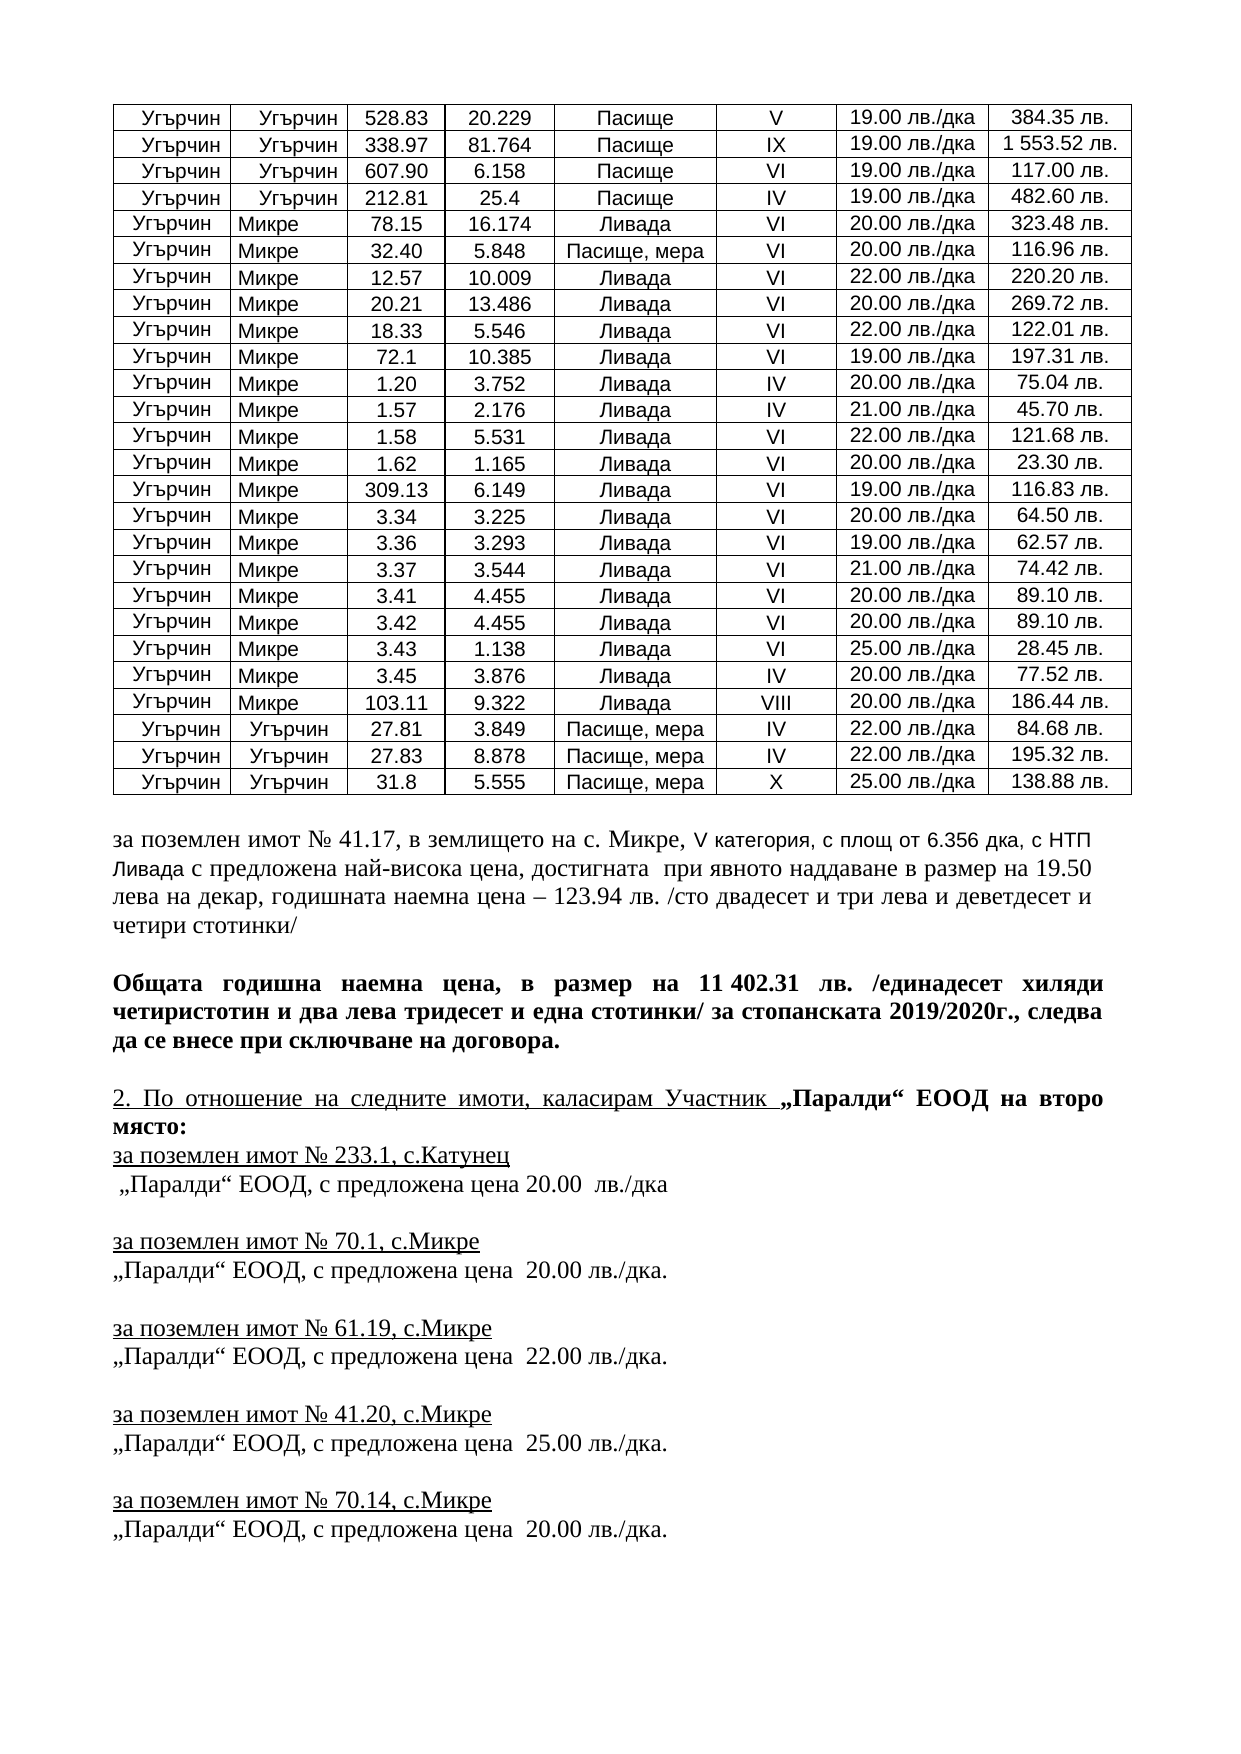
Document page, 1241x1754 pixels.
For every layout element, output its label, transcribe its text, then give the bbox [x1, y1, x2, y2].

table_cell Угърчин [231, 742, 347, 767]
table_cell 31.8 [348, 769, 444, 794]
table_cell 3.876 [446, 662, 554, 688]
table_cell 195.32 лв. [989, 742, 1131, 767]
table_cell 5.531 [446, 423, 554, 449]
table_cell Пасище [555, 131, 716, 157]
table_cell Угърчин [231, 769, 347, 794]
table_cell Микре [231, 583, 347, 608]
table_cell 19.00 лв./дка [837, 476, 988, 502]
table_cell Угърчин [114, 184, 230, 210]
table_cell Ливада [555, 450, 716, 475]
table_cell 22.00 лв./дка [837, 264, 988, 289]
table_cell 19.00 лв./дка [837, 105, 988, 130]
table_cell Угърчин [114, 423, 230, 449]
table_cell IV [717, 662, 836, 688]
table_cell Ливада [555, 689, 716, 714]
text „Паралди“ ЕООД, с предложена цена 25.00 лв./дка. [112, 1428, 1104, 1456]
table_cell Ливада [555, 662, 716, 688]
table_cell 1.20 [348, 370, 444, 396]
table_cell 25.4 [446, 184, 554, 210]
table_cell 482.60 лв. [989, 184, 1131, 210]
table_cell 8.878 [446, 742, 554, 767]
table_cell 10.385 [446, 344, 554, 369]
table_cell Микре [231, 317, 347, 342]
table_cell Угърчин [231, 184, 347, 210]
table_cell 75.04 лв. [989, 370, 1131, 396]
table_cell 89.10 лв. [989, 583, 1131, 608]
table_cell 19.00 лв./дка [837, 344, 988, 369]
table_cell 3.544 [446, 556, 554, 582]
table_cell 72.1 [348, 344, 444, 369]
table_cell 9.322 [446, 689, 554, 714]
table_cell 1.62 [348, 450, 444, 475]
table_cell 23.30 лв. [989, 450, 1131, 475]
table_cell 384.35 лв. [989, 105, 1131, 130]
table_cell IV [717, 184, 836, 210]
table_cell 19.00 лв./дка [837, 530, 988, 555]
table_cell Микре [231, 636, 347, 661]
table_cell 84.68 лв. [989, 715, 1131, 741]
table_cell 20.00 лв./дка [837, 211, 988, 236]
text за поземлен имот № 41.20, с.Микре [112, 1399, 1104, 1428]
table_cell Ливада [555, 636, 716, 661]
table_cell Угърчин [114, 450, 230, 475]
table_cell Угърчин [114, 344, 230, 369]
table_cell 45.70 лв. [989, 397, 1131, 422]
table_cell Пасище [555, 105, 716, 130]
table_cell 5.546 [446, 317, 554, 342]
table_cell Микре [231, 237, 347, 263]
table_cell IV [717, 397, 836, 422]
table_cell 13.486 [446, 290, 554, 316]
table_cell 21.00 лв./дка [837, 397, 988, 422]
table_cell VI [717, 450, 836, 475]
table_cell IX [717, 131, 836, 157]
text за поземлен имот № 61.19, с.Микре [112, 1313, 1104, 1341]
table_cell 20.229 [446, 105, 554, 130]
table_cell Ливада [555, 423, 716, 449]
table_cell Угърчин [114, 397, 230, 422]
table_cell Микре [231, 423, 347, 449]
table_cell 3.41 [348, 583, 444, 608]
table_cell 3.36 [348, 530, 444, 555]
table_cell VI [717, 530, 836, 555]
table_cell Ливада [555, 583, 716, 608]
table_cell Микре [231, 290, 347, 316]
table_cell Угърчин [114, 530, 230, 555]
table_cell 1.57 [348, 397, 444, 422]
table_cell Микре [231, 344, 347, 369]
table_cell 20.00 лв./дка [837, 450, 988, 475]
table_cell 20.00 лв./дка [837, 370, 988, 396]
table_cell Ливада [555, 317, 716, 342]
table_cell VI [717, 158, 836, 183]
table_cell Угърчин [231, 715, 347, 741]
table_cell Угърчин [231, 131, 347, 157]
table_cell Ливада [555, 211, 716, 236]
text „Паралди“ ЕООД, с предложена цена 20.00 лв./дка. [112, 1255, 1104, 1284]
table_cell Ливада [555, 503, 716, 528]
table_cell 22.00 лв./дка [837, 715, 988, 741]
table_cell Микре [231, 689, 347, 714]
table_cell 338.97 [348, 131, 444, 157]
text за поземлен имот № 70.1, с.Микре [112, 1226, 1104, 1255]
table_cell 20.21 [348, 290, 444, 316]
table_cell 22.00 лв./дка [837, 423, 988, 449]
table_cell VI [717, 290, 836, 316]
table_cell Микре [231, 370, 347, 396]
table_cell 117.00 лв. [989, 158, 1131, 183]
table_cell 89.10 лв. [989, 609, 1131, 635]
table_cell 220.20 лв. [989, 264, 1131, 289]
table_cell Микре [231, 211, 347, 236]
table_cell 27.81 [348, 715, 444, 741]
table_cell Угърчин [114, 609, 230, 635]
table_cell Ливада [555, 556, 716, 582]
table_cell Угърчин [114, 556, 230, 582]
table_cell Пасище, мера [555, 769, 716, 794]
table_cell Угърчин [114, 715, 230, 741]
table_cell Угърчин [114, 370, 230, 396]
table_cell VI [717, 317, 836, 342]
table_cell Угърчин [114, 662, 230, 688]
table_cell Ливада [555, 397, 716, 422]
table_cell Угърчин [114, 264, 230, 289]
table_cell V [717, 105, 836, 130]
table_cell 18.33 [348, 317, 444, 342]
table_cell 3.37 [348, 556, 444, 582]
table_cell 4.455 [446, 583, 554, 608]
table_cell Угърчин [114, 636, 230, 661]
table_cell Угърчин [231, 158, 347, 183]
table_cell 20.00 лв./дка [837, 609, 988, 635]
table_cell 121.68 лв. [989, 423, 1131, 449]
table_cell Угърчин [114, 769, 230, 794]
table_cell 20.00 лв./дка [837, 290, 988, 316]
table_cell Угърчин [114, 105, 230, 130]
table_cell 3.45 [348, 662, 444, 688]
table_cell Ливада [555, 290, 716, 316]
table_cell 122.01 лв. [989, 317, 1131, 342]
table_cell 19.00 лв./дка [837, 131, 988, 157]
table_cell 20.00 лв./дка [837, 503, 988, 528]
text „Паралди“ ЕООД, с предложена цена 20.00 лв./дка. [112, 1514, 1104, 1543]
table_cell Микре [231, 662, 347, 688]
table_cell 25.00 лв./дка [837, 636, 988, 661]
table_cell VI [717, 583, 836, 608]
table_cell Угърчин [114, 742, 230, 767]
text за поземлен имот № 41.17, в землището на с. Микре, V категория, с площ от 6.356 дка, с НТП Ливада с предложена най-висока цена, достигната при явното наддаване в размер на 19.50 лева на декар, годишната наемна цена – 123.94 лв. /сто двадесет и три лева и деветдесет и четири стотинки/ [112, 824, 1093, 939]
table_cell 3.849 [446, 715, 554, 741]
table_cell 78.15 [348, 211, 444, 236]
table_cell Угърчин [114, 583, 230, 608]
table_cell VI [717, 476, 836, 502]
table_cell 103.11 [348, 689, 444, 714]
table_cell 20.00 лв./дка [837, 583, 988, 608]
table_cell Пасище, мера [555, 715, 716, 741]
table_cell VI [717, 609, 836, 635]
table_cell Пасище, мера [555, 742, 716, 767]
table_cell 20.00 лв./дка [837, 662, 988, 688]
table_cell VIII [717, 689, 836, 714]
table_cell Угърчин [231, 105, 347, 130]
table_cell 10.009 [446, 264, 554, 289]
table_cell Ливада [555, 370, 716, 396]
table_cell Угърчин [114, 131, 230, 157]
table_cell 16.174 [446, 211, 554, 236]
table_cell 186.44 лв. [989, 689, 1131, 714]
table_cell Микре [231, 264, 347, 289]
table_cell 21.00 лв./дка [837, 556, 988, 582]
table_cell 212.81 [348, 184, 444, 210]
text „Паралди“ ЕООД, с предложена цена 20.00 лв./дка [112, 1169, 1117, 1198]
table_cell 19.00 лв./дка [837, 158, 988, 183]
text 2. По отношение на следните имоти, каласирам Участник „Паралди“ ЕООД на второ място: [112, 1083, 1104, 1140]
table_cell Микре [231, 556, 347, 582]
table_cell Микре [231, 397, 347, 422]
table_cell 3.34 [348, 503, 444, 528]
table_cell 528.83 [348, 105, 444, 130]
table_cell Ливада [555, 609, 716, 635]
table_cell VI [717, 636, 836, 661]
table_cell 323.48 лв. [989, 211, 1131, 236]
table_cell Угърчин [114, 158, 230, 183]
table_cell 81.764 [446, 131, 554, 157]
table_cell 20.00 лв./дка [837, 237, 988, 263]
table_cell Микре [231, 503, 347, 528]
table_cell 1 553.52 лв. [989, 131, 1131, 157]
table_cell 1.58 [348, 423, 444, 449]
table_cell 269.72 лв. [989, 290, 1131, 316]
text „Паралди“ ЕООД, с предложена цена 22.00 лв./дка. [112, 1341, 1104, 1370]
table_cell Угърчин [114, 290, 230, 316]
table_cell 3.752 [446, 370, 554, 396]
table_cell 20.00 лв./дка [837, 689, 988, 714]
table_cell Ливада [555, 344, 716, 369]
table_cell IV [717, 715, 836, 741]
table_cell IV [717, 370, 836, 396]
table_cell 309.13 [348, 476, 444, 502]
table_cell Угърчин [114, 689, 230, 714]
table_cell 12.57 [348, 264, 444, 289]
table_cell 6.158 [446, 158, 554, 183]
table_cell 6.149 [446, 476, 554, 502]
table_cell 77.52 лв. [989, 662, 1131, 688]
table_cell VI [717, 344, 836, 369]
table_cell Ливада [555, 530, 716, 555]
table_cell Угърчин [114, 211, 230, 236]
table_cell VI [717, 423, 836, 449]
table_cell 74.42 лв. [989, 556, 1131, 582]
table_cell 64.50 лв. [989, 503, 1131, 528]
table_cell 22.00 лв./дка [837, 742, 988, 767]
table_cell 197.31 лв. [989, 344, 1131, 369]
table_cell Угърчин [114, 317, 230, 342]
table_cell X [717, 769, 836, 794]
table_cell 5.848 [446, 237, 554, 263]
text за поземлен имот № 70.14, с.Микре [112, 1485, 1104, 1514]
table_cell 138.88 лв. [989, 769, 1131, 794]
table_cell Угърчин [114, 503, 230, 528]
table_cell VI [717, 503, 836, 528]
table_cell VI [717, 264, 836, 289]
table_cell Угърчин [114, 476, 230, 502]
table_cell 5.555 [446, 769, 554, 794]
table_cell 3.42 [348, 609, 444, 635]
table_cell 3.293 [446, 530, 554, 555]
table_cell 62.57 лв. [989, 530, 1131, 555]
table_cell 19.00 лв./дка [837, 184, 988, 210]
table_cell Ливада [555, 264, 716, 289]
table_cell Угърчин [114, 237, 230, 263]
table_cell Ливада [555, 476, 716, 502]
table_cell 22.00 лв./дка [837, 317, 988, 342]
table_cell 4.455 [446, 609, 554, 635]
text за поземлен имот № 233.1, с.Катунец [112, 1140, 1104, 1169]
text Общата годишна наемна цена, в размер на 11 402.31 лв. /единадесет хиляди четиристотин и два лева тридесет и една стотинки/ за стопанската 2019/2020г., следва да се внесе при сключване на договора. [112, 968, 1104, 1054]
table_cell VI [717, 237, 836, 263]
table_cell 1.165 [446, 450, 554, 475]
table_cell 32.40 [348, 237, 444, 263]
table_cell Микре [231, 609, 347, 635]
table_cell 1.138 [446, 636, 554, 661]
table_cell Микре [231, 476, 347, 502]
table_cell 116.96 лв. [989, 237, 1131, 263]
table_cell Пасище [555, 184, 716, 210]
table_cell 3.43 [348, 636, 444, 661]
table_cell 27.83 [348, 742, 444, 767]
table_cell VI [717, 556, 836, 582]
table_cell 607.90 [348, 158, 444, 183]
table_cell Пасище [555, 158, 716, 183]
table_cell 28.45 лв. [989, 636, 1131, 661]
table_cell Микре [231, 530, 347, 555]
table_cell Пасище, мера [555, 237, 716, 263]
table_cell 25.00 лв./дка [837, 769, 988, 794]
table_cell IV [717, 742, 836, 767]
table_cell 3.225 [446, 503, 554, 528]
table_cell VI [717, 211, 836, 236]
table_cell Микре [231, 450, 347, 475]
table_cell 116.83 лв. [989, 476, 1131, 502]
table_cell 2.176 [446, 397, 554, 422]
